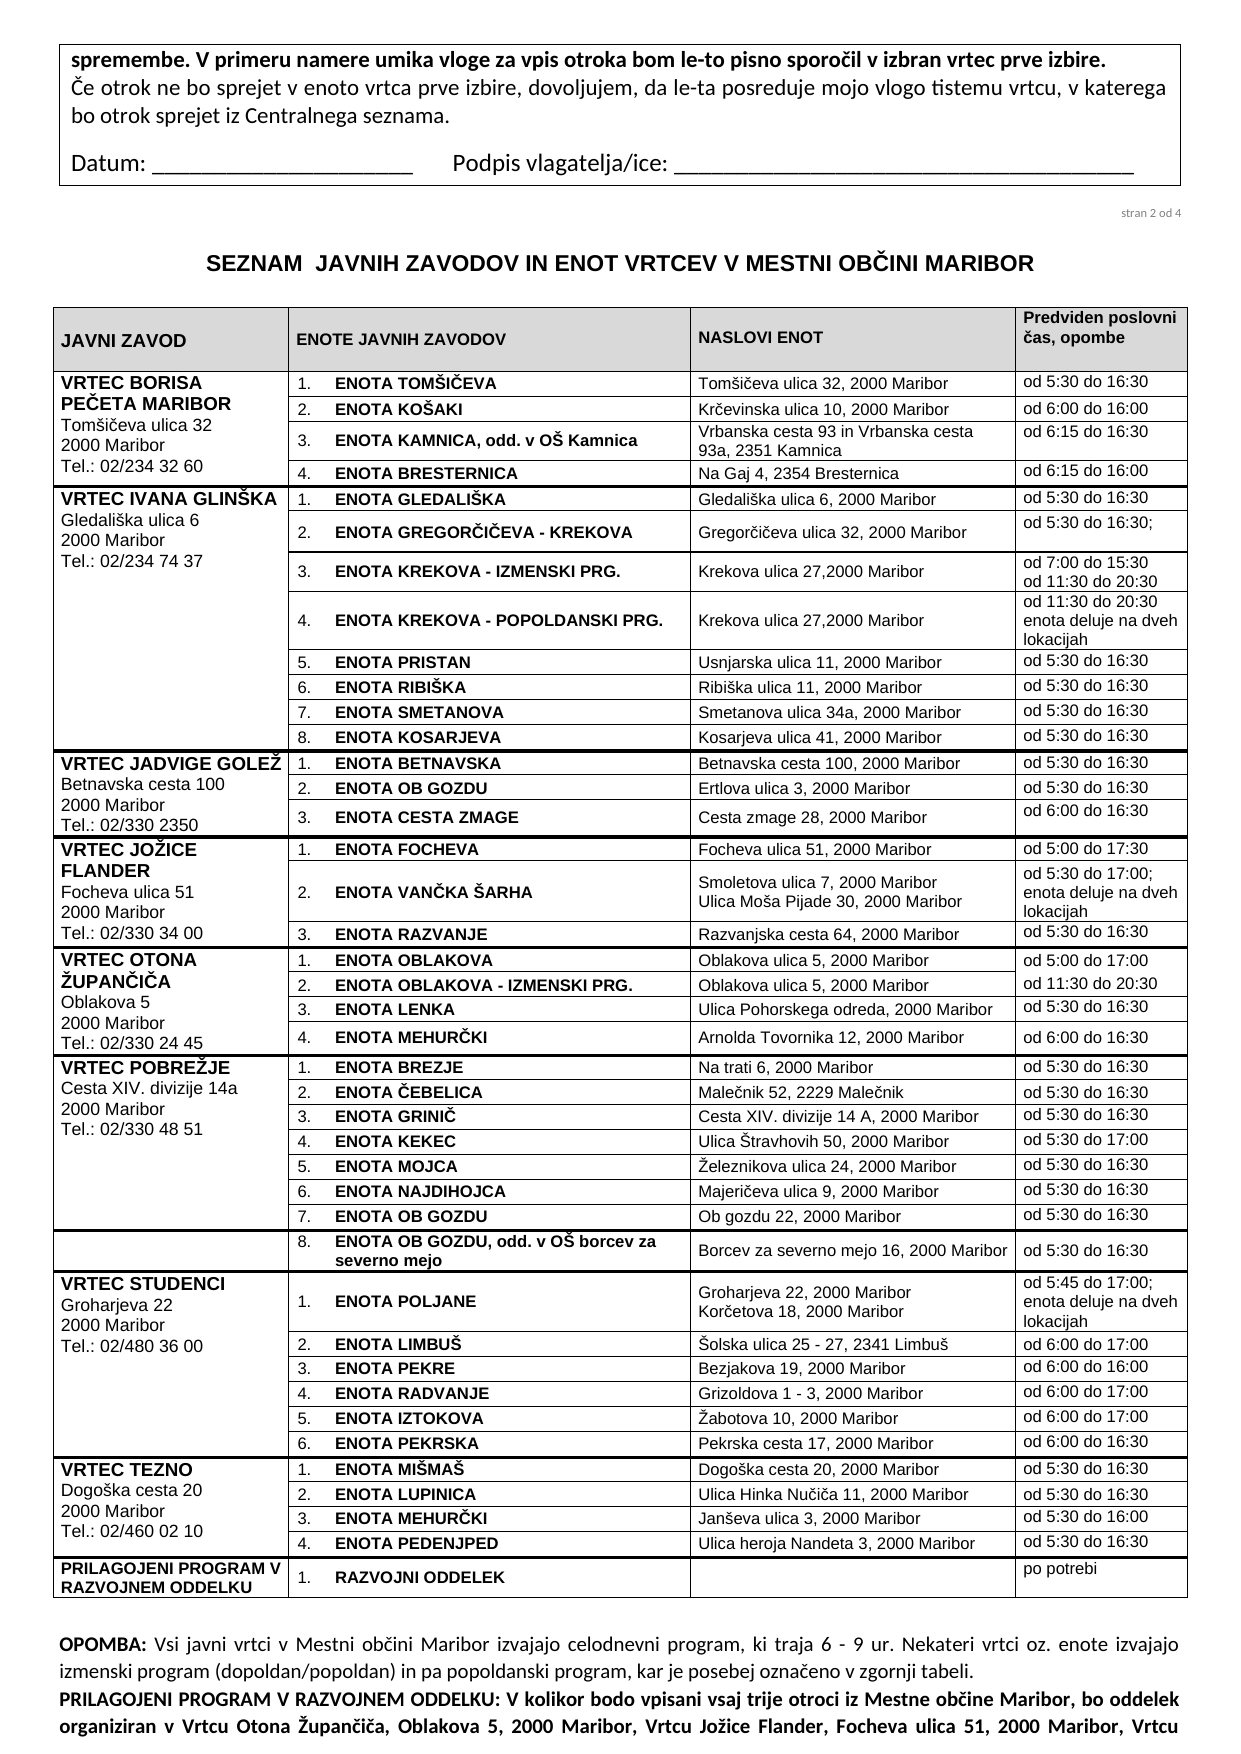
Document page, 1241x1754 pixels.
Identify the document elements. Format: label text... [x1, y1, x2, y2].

table_cell VRTEC BORISA PEČETA MARIBOR Tomšičeva ulica 32 2000 Maribor Tel.: 02/234 32 60 [54, 372, 288, 485]
table_cell od 6:15 do 16:00 [1016, 461, 1187, 485]
table_cell od 5:30 do 16:30 [1016, 775, 1187, 799]
table_cell od 5:30 do 16:30 [1016, 1180, 1187, 1203]
table_cell ENOTA SMETANOVA [289, 700, 690, 724]
table_cell VRTEC STUDENCI Groharjeva 22 2000 Maribor Tel.: 02/480 36 00 [54, 1273, 288, 1456]
table_cell od 5:30 do 16:30 [1016, 922, 1187, 946]
table_cell Groharjeva 22, 2000 Maribor Korčetova 18, 2000 Maribor [691, 1273, 1015, 1331]
table_cell ENOTA PEDENJPED [289, 1532, 690, 1556]
table_cell od 7:00 do 15:30 od 11:30 do 20:30 [1016, 553, 1187, 591]
table_cell ENOTA KEKEC [289, 1130, 690, 1153]
table_cell Pekrska cesta 17, 2000 Maribor [691, 1432, 1015, 1456]
table_cell Smetanova ulica 34a, 2000 Maribor [691, 700, 1015, 724]
table_cell ENOTA MOJCA [289, 1155, 690, 1178]
table_cell od 5:30 do 16:30 [1016, 1482, 1187, 1506]
table_header NASLOVI ENOT [691, 308, 1015, 371]
table_cell Oblakova ulica 5, 2000 Maribor [691, 949, 1015, 971]
table_cell od 11:30 do 20:30 enota deluje na dveh lokacijah [1016, 592, 1187, 649]
table_cell od 5:30 do 16:30 [1016, 675, 1187, 699]
table_cell Tomšičeva ulica 32, 2000 Maribor [691, 372, 1015, 396]
table_cell od 5:30 do 16:30 [1016, 488, 1187, 510]
table_cell Majeričeva ulica 9, 2000 Maribor [691, 1180, 1015, 1203]
table_cell ENOTA KOŠAKI [289, 397, 690, 421]
table_cell VRTEC JADVIGE GOLEŽ Betnavska cesta 100 2000 Maribor Tel.: 02/330 2350 [54, 753, 288, 835]
table_cell VRTEC TEZNO Dogoška cesta 20 2000 Maribor Tel.: 02/460 02 10 [54, 1459, 288, 1556]
table_cell Ribiška ulica 11, 2000 Maribor [691, 675, 1015, 699]
table_cell VRTEC POBREŽJE Cesta XIV. divizije 14a 2000 Maribor Tel.: 02/330 48 51 [54, 1057, 288, 1228]
table_cell ENOTA BRESTERNICA [289, 461, 690, 485]
table_cell ENOTA RAZVANJE [289, 922, 690, 946]
table_cell ENOTA OB GOZDU [289, 775, 690, 799]
table_cell ENOTA KAMNICA, odd. v OŠ Kamnica [289, 422, 690, 460]
table_cell Cesta XIV. divizije 14 A, 2000 Maribor [691, 1105, 1015, 1128]
table_cell od 5:30 do 16:30 [1016, 1532, 1187, 1556]
table_cell od 5:30 do 16:30 [1016, 725, 1187, 749]
table_cell od 5:30 do 16:30 [1016, 1080, 1187, 1103]
table_cell ENOTA OB GOZDU, odd. v OŠ borcev za severno mejo [289, 1232, 690, 1270]
table_cell od 5:30 do 16:30 [1016, 1105, 1187, 1128]
table_cell ENOTA GLEDALIŠKA [289, 488, 690, 510]
table_cell ENOTA FOCHEVA [289, 839, 690, 860]
table_cell RAZVOJNI ODDELEK [289, 1559, 690, 1597]
table_cell ENOTA VANČKA ŠARHA [289, 861, 690, 921]
table_cell od 5:00 do 17:00 [1016, 949, 1187, 971]
table_header Predviden poslovni čas, opombe [1016, 308, 1187, 371]
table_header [60, 45, 1180, 185]
table_header ENOTE JAVNIH ZAVODOV [289, 308, 690, 371]
table_cell od 6:00 do 16:30 [1016, 800, 1187, 835]
table_cell od 5:30 do 16:30 [1016, 1057, 1187, 1078]
table_cell Krčevinska ulica 10, 2000 Maribor [691, 397, 1015, 421]
table_cell ENOTA RADVANJE [289, 1382, 690, 1406]
table_cell ENOTA LIMBUŠ [289, 1332, 690, 1356]
table_cell Žabotova 10, 2000 Maribor [691, 1407, 1015, 1431]
table_cell VRTEC JOŽICE FLANDER Focheva ulica 51 2000 Maribor Tel.: 02/330 34 00 [54, 839, 288, 946]
table_cell Razvanjska cesta 64, 2000 Maribor [691, 922, 1015, 946]
table_cell Krekova ulica 27,2000 Maribor [691, 553, 1015, 591]
table_cell ENOTA GREGORČIČEVA - KREKOVA [289, 511, 690, 551]
table_cell ENOTA PEKRSKA [289, 1432, 690, 1456]
table_cell od 6:00 do 17:00 [1016, 1332, 1187, 1356]
table_cell Focheva ulica 51, 2000 Maribor [691, 839, 1015, 860]
table_cell Krekova ulica 27,2000 Maribor [691, 592, 1015, 649]
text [59, 1686, 1181, 1738]
table_cell Dogoška cesta 20, 2000 Maribor [691, 1459, 1015, 1481]
table_cell Cesta zmage 28, 2000 Maribor [691, 800, 1015, 835]
table_cell Usnjarska ulica 11, 2000 Maribor [691, 650, 1015, 674]
table_cell ENOTA KOSARJEVA [289, 725, 690, 749]
table_cell od 6:00 do 16:30 [1016, 1432, 1187, 1456]
table_cell Na Gaj 4, 2354 Bresternica [691, 461, 1015, 485]
table_cell ENOTA KREKOVA - IZMENSKI PRG. [289, 553, 690, 591]
table_cell Gledališka ulica 6, 2000 Maribor [691, 488, 1015, 510]
table_cell ENOTA RIBIŠKA [289, 675, 690, 699]
table_cell VRTEC OTONA ŽUPANČIČA Oblakova 5 2000 Maribor Tel.: 02/330 24 45 [54, 949, 288, 1053]
table_cell od 5:30 do 16:30; [1016, 511, 1187, 551]
table_cell ENOTA MEHURČKI [289, 1022, 690, 1053]
table_cell od 11:30 do 20:30 [1016, 971, 1187, 996]
table_cell od 6:00 do 16:30 [1016, 1022, 1187, 1053]
table_cell ENOTA MEHURČKI [289, 1507, 690, 1531]
table_cell ENOTA NAJDIHOJCA [289, 1180, 690, 1203]
table_cell od 5:30 do 16:30 [1016, 1155, 1187, 1178]
table_cell Ulica Štravhovih 50, 2000 Maribor [691, 1130, 1015, 1153]
table_cell od 5:30 do 16:30 [1016, 997, 1187, 1021]
table_cell od 5:30 do 16:30 [1016, 1459, 1187, 1481]
table_cell od 5:00 do 17:30 [1016, 839, 1187, 860]
table_cell ENOTA LUPINICA [289, 1482, 690, 1506]
table_cell Ob gozdu 22, 2000 Maribor [691, 1205, 1015, 1228]
table_cell Gregorčičeva ulica 32, 2000 Maribor [691, 511, 1015, 551]
table_cell ENOTA IZTOKOVA [289, 1407, 690, 1431]
table_cell ENOTA OB GOZDU [289, 1205, 690, 1228]
table_cell Ulica heroja Nandeta 3, 2000 Maribor [691, 1532, 1015, 1556]
table_cell VRTEC IVANA GLINŠKA Gledališka ulica 6 2000 Maribor Tel.: 02/234 74 37 [54, 488, 288, 749]
table_cell od 5:30 do 16:30 [1016, 753, 1187, 774]
table_cell od 5:30 do 16:30 [1016, 650, 1187, 674]
table_cell od 5:30 do 16:30 [1016, 1232, 1187, 1270]
table_cell ENOTA OBLAKOVA - IZMENSKI PRG. [289, 972, 690, 996]
table_cell od 5:30 do 16:30 [1016, 1205, 1187, 1228]
table_cell Na trati 6, 2000 Maribor [691, 1057, 1015, 1078]
table_cell Kosarjeva ulica 41, 2000 Maribor [691, 725, 1015, 749]
table_cell Grizoldova 1 - 3, 2000 Maribor [691, 1382, 1015, 1406]
table_cell od 5:30 do 16:30 [1016, 372, 1187, 396]
table_cell Janševa ulica 3, 2000 Maribor [691, 1507, 1015, 1531]
table_cell ENOTA PEKRE [289, 1357, 690, 1381]
table_cell Vrbanska cesta 93 in Vrbanska cesta 93a, 2351 Kamnica [691, 422, 1015, 460]
table_cell ENOTA POLJANE [289, 1273, 690, 1331]
table_cell ENOTA GRINIČ [289, 1105, 690, 1128]
table_cell [54, 1232, 288, 1270]
table_cell od 5:30 do 16:00 [1016, 1507, 1187, 1531]
table_cell Šolska ulica 25 - 27, 2341 Limbuš [691, 1332, 1015, 1356]
table_cell ENOTA PRISTAN [289, 650, 690, 674]
table_cell Betnavska cesta 100, 2000 Maribor [691, 753, 1015, 774]
table_cell ENOTA BETNAVSKA [289, 753, 690, 774]
table_cell od 6:00 do 16:00 [1016, 397, 1187, 421]
table_cell od 5:30 do 17:00; enota deluje na dveh lokacijah [1016, 861, 1187, 921]
table_cell od 5:45 do 17:00; enota deluje na dveh lokacijah [1016, 1273, 1187, 1331]
table_cell ENOTA OBLAKOVA [289, 949, 690, 971]
table_cell ENOTA MIŠMAŠ [289, 1459, 690, 1481]
table_cell Ulica Hinka Nučiča 11, 2000 Maribor [691, 1482, 1015, 1506]
text SEZNAM JAVNIH ZAVODOV IN ENOT VRTCEV V MESTNI OBČINI MARIBOR [59, 250, 1181, 277]
table_cell Oblakova ulica 5, 2000 Maribor [691, 972, 1015, 996]
table_cell od 6:00 do 17:00 [1016, 1407, 1187, 1431]
table_cell Bezjakova 19, 2000 Maribor [691, 1357, 1015, 1381]
table_cell PRILAGOJENI PROGRAM V RAZVOJNEM ODDELKU [54, 1559, 288, 1597]
table_cell od 6:15 do 16:30 [1016, 422, 1187, 460]
table_cell Malečnik 52, 2229 Malečnik [691, 1080, 1015, 1103]
text stran 2 od 4 [59, 206, 1181, 221]
table_cell Ertlova ulica 3, 2000 Maribor [691, 775, 1015, 799]
table_cell ENOTA KREKOVA - POPOLDANSKI PRG. [289, 592, 690, 649]
table_cell [691, 1559, 1015, 1597]
table_cell od 5:30 do 17:00 [1016, 1130, 1187, 1153]
table_cell ENOTA LENKA [289, 997, 690, 1021]
table_cell od 5:30 do 16:30 [1016, 700, 1187, 724]
table_cell Arnolda Tovornika 12, 2000 Maribor [691, 1022, 1015, 1053]
table_header JAVNI ZAVOD [54, 308, 288, 371]
table_cell Železnikova ulica 24, 2000 Maribor [691, 1155, 1015, 1178]
table_cell Borcev za severno mejo 16, 2000 Maribor [691, 1232, 1015, 1270]
table_cell ENOTA CESTA ZMAGE [289, 800, 690, 835]
table_cell Smoletova ulica 7, 2000 Maribor Ulica Moša Pijade 30, 2000 Maribor [691, 861, 1015, 921]
text OPOMBA: Vsi javni vrtci v Mestni občini Maribor izvajajo celodnevni program, ki traja 6 - 9 ur. Nekateri vrtci oz. enote izvajajo izmenski program (dopoldan/popoldan) in pa popoldanski program, kar je posebej označeno v zgornji tabeli. [59, 1631, 1181, 1684]
table_cell ENOTA BREZJE [289, 1057, 690, 1078]
table_cell ENOTA TOMŠIČEVA [289, 372, 690, 396]
table_cell ENOTA ČEBELICA [289, 1080, 690, 1103]
table_cell po potrebi [1016, 1559, 1187, 1597]
table_cell Ulica Pohorskega odreda, 2000 Maribor [691, 997, 1015, 1021]
table_cell od 6:00 do 17:00 [1016, 1382, 1187, 1406]
table_cell od 6:00 do 16:00 [1016, 1357, 1187, 1381]
